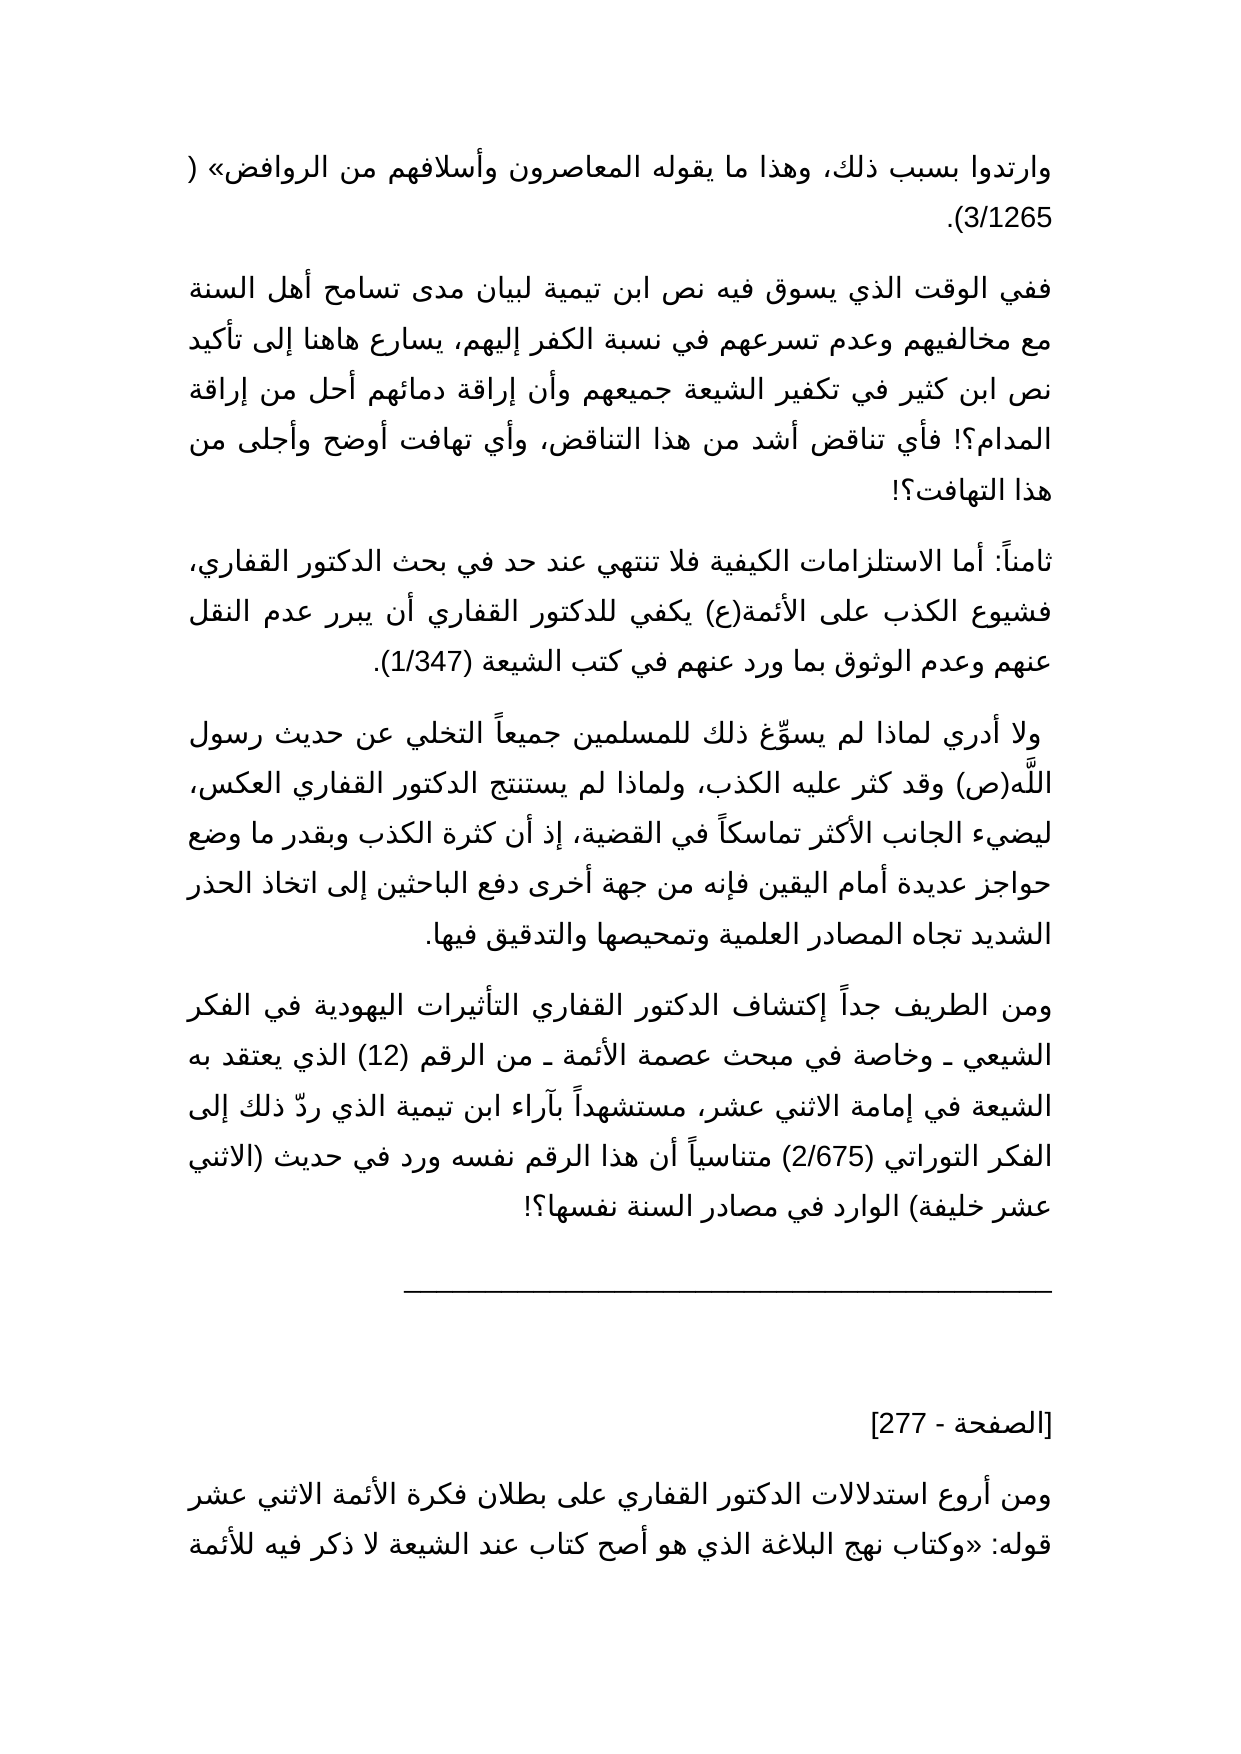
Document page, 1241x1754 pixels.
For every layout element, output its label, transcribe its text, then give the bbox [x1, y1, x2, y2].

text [187, 1477, 1053, 1561]
text ففي الوقت الذي يسوق فيه نص ابن تيمية لبيان مدى تسامح أهل السنة مع مخالفيهم وعدم تسرعهم في نسبة الكفر إليهم، يسارع هاهنا إلى تأكيد نص ابن كثير في تكفير الشيعة جميعهم وأن إراقة دمائهم أحل من إراقة المدام؟! فأي تناقض أشد من هذا التناقض، وأي تهافت أوضح وأجلى‏ من هذا التهافت؟! [187, 271, 1053, 506]
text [187, 150, 1053, 234]
text [الصفحة - 277] [187, 1406, 1053, 1439]
text ثامناً: أما الاستلزامات الكيفية فلا تنتهي عند حد في بحث الدكتور القفاري، فشيوع الكذب على الأئمة(ع) يكفي للدكتور القفاري أن يبرر عدم النقل عنهم وعدم الوثوق بما ورد عنهم في كتب الشيعة (1/347). [187, 544, 1053, 678]
text ولا أدري لماذا لم يسوِّغ ذلك للمسلمين جميعاً التخلي عن حديث رسول اللَّه(ص) وقد كثر عليه الكذب، ولماذا لم يستنتج الدكتور القفاري العكس، ليضي‏ء الجانب الأكثر تماسكاً في القضية، إذ أن كثرة الكذب وبقدر ما وضع حواجز عديدة أمام اليقين فإنه من جهة أخرى‏ دفع الباحثين إلى‏ اتخاذ الحذر الشديد تجاه المصادر العلمية وتمحيصها والتدقيق فيها. [187, 716, 1053, 950]
text ________________________________________ [187, 1260, 1053, 1294]
text ومن الطريف جداً إكتشاف الدكتور القفاري التأثيرات اليهودية في الفكر الشيعي ـ وخاصة في مبحث عصمة الأئمة ـ من الرقم (12) الذي يعتقد به الشيعة في إمامة الاثني عشر، مستشهداً بآراء ابن تيمية الذي ردّ ذلك إلى الفكر التوراتي (2/675) متناسياً أن هذا الرقم نفسه ورد في حديث (الاثني عشر خليفة) الوارد في مصادر السنة نفسها؟! [187, 988, 1053, 1223]
